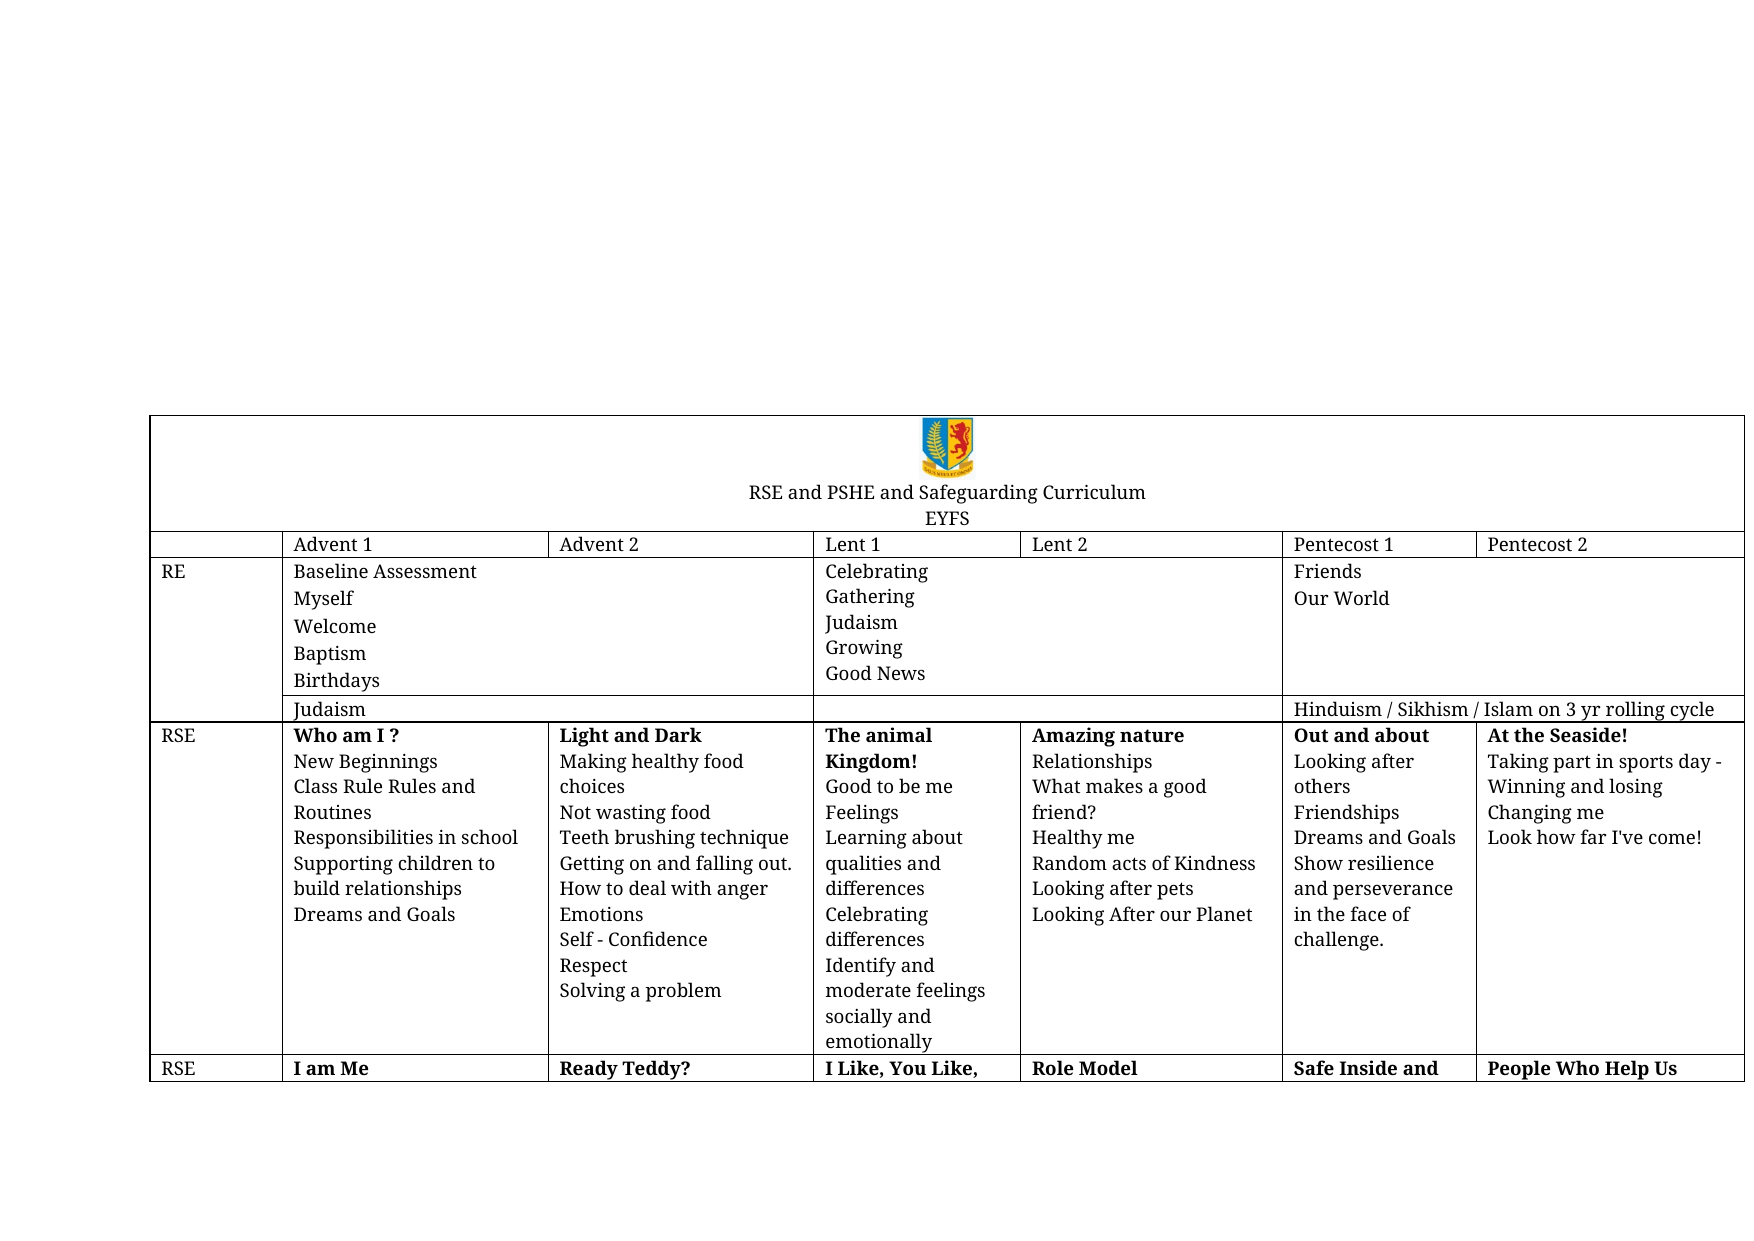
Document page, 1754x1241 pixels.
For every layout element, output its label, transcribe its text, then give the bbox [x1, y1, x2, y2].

table_cell Amazing nature Relationships What makes a good friend? Healthy me Random acts of Kindness Looking after pets Looking After our Planet [1021, 723, 1282, 1054]
table_cell [151, 532, 282, 557]
table_cell Light and Dark Making healthy food choices Not wasting food Teeth brushing technique Getting on and falling out. How to deal with anger Emotions Self - Confidence Respect Solving a problem [549, 723, 813, 1054]
table_cell Pentecost 1 [1283, 532, 1476, 557]
table_cell Lent 1 [814, 532, 1020, 557]
table_cell Friends Our World [1283, 558, 1744, 695]
table_cell [814, 696, 1282, 721]
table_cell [1021, 1055, 1282, 1081]
table_cell Who am I ? New Beginnings Class Rule Rules and Routines Responsibilities in school Supporting children to build relationships Dreams and Goals [283, 723, 548, 1054]
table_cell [1477, 1055, 1744, 1081]
table_cell RE [151, 558, 282, 721]
table_cell Baseline Assessment Myself Welcome Baptism Birthdays [283, 558, 813, 695]
table_cell Judaism [283, 696, 813, 721]
picture [918, 416, 976, 480]
table_cell Lent 2 [1021, 532, 1282, 557]
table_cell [549, 1055, 813, 1081]
table_cell Hinduism / Sikhism / Islam on 3 yr rolling cycle [1283, 696, 1744, 721]
table_header RSE and PSHE and Safeguarding Curriculum EYFS [151, 416, 1744, 531]
table_cell RSE [151, 1055, 282, 1081]
table_cell At the Seaside! Taking part in sports day - Winning and losing Changing me Look how far I've come! [1477, 723, 1744, 1054]
table_cell RSE [151, 723, 282, 1054]
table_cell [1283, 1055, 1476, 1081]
table_cell Celebrating Gathering Judaism Growing Good News [814, 558, 1282, 695]
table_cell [283, 1055, 548, 1081]
table_cell Out and about Looking after others Friendships Dreams and Goals Show resilience and perseverance in the face of challenge. [1283, 723, 1476, 1054]
table_cell The animal Kingdom! Good to be me Feelings Learning about qualities and differences Celebrating differences Identify and moderate feelings socially and emotionally [814, 723, 1020, 1054]
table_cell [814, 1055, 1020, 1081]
table_cell Advent 2 [549, 532, 813, 557]
table_cell Pentecost 2 [1477, 532, 1744, 557]
table_cell Advent 1 [283, 532, 548, 557]
